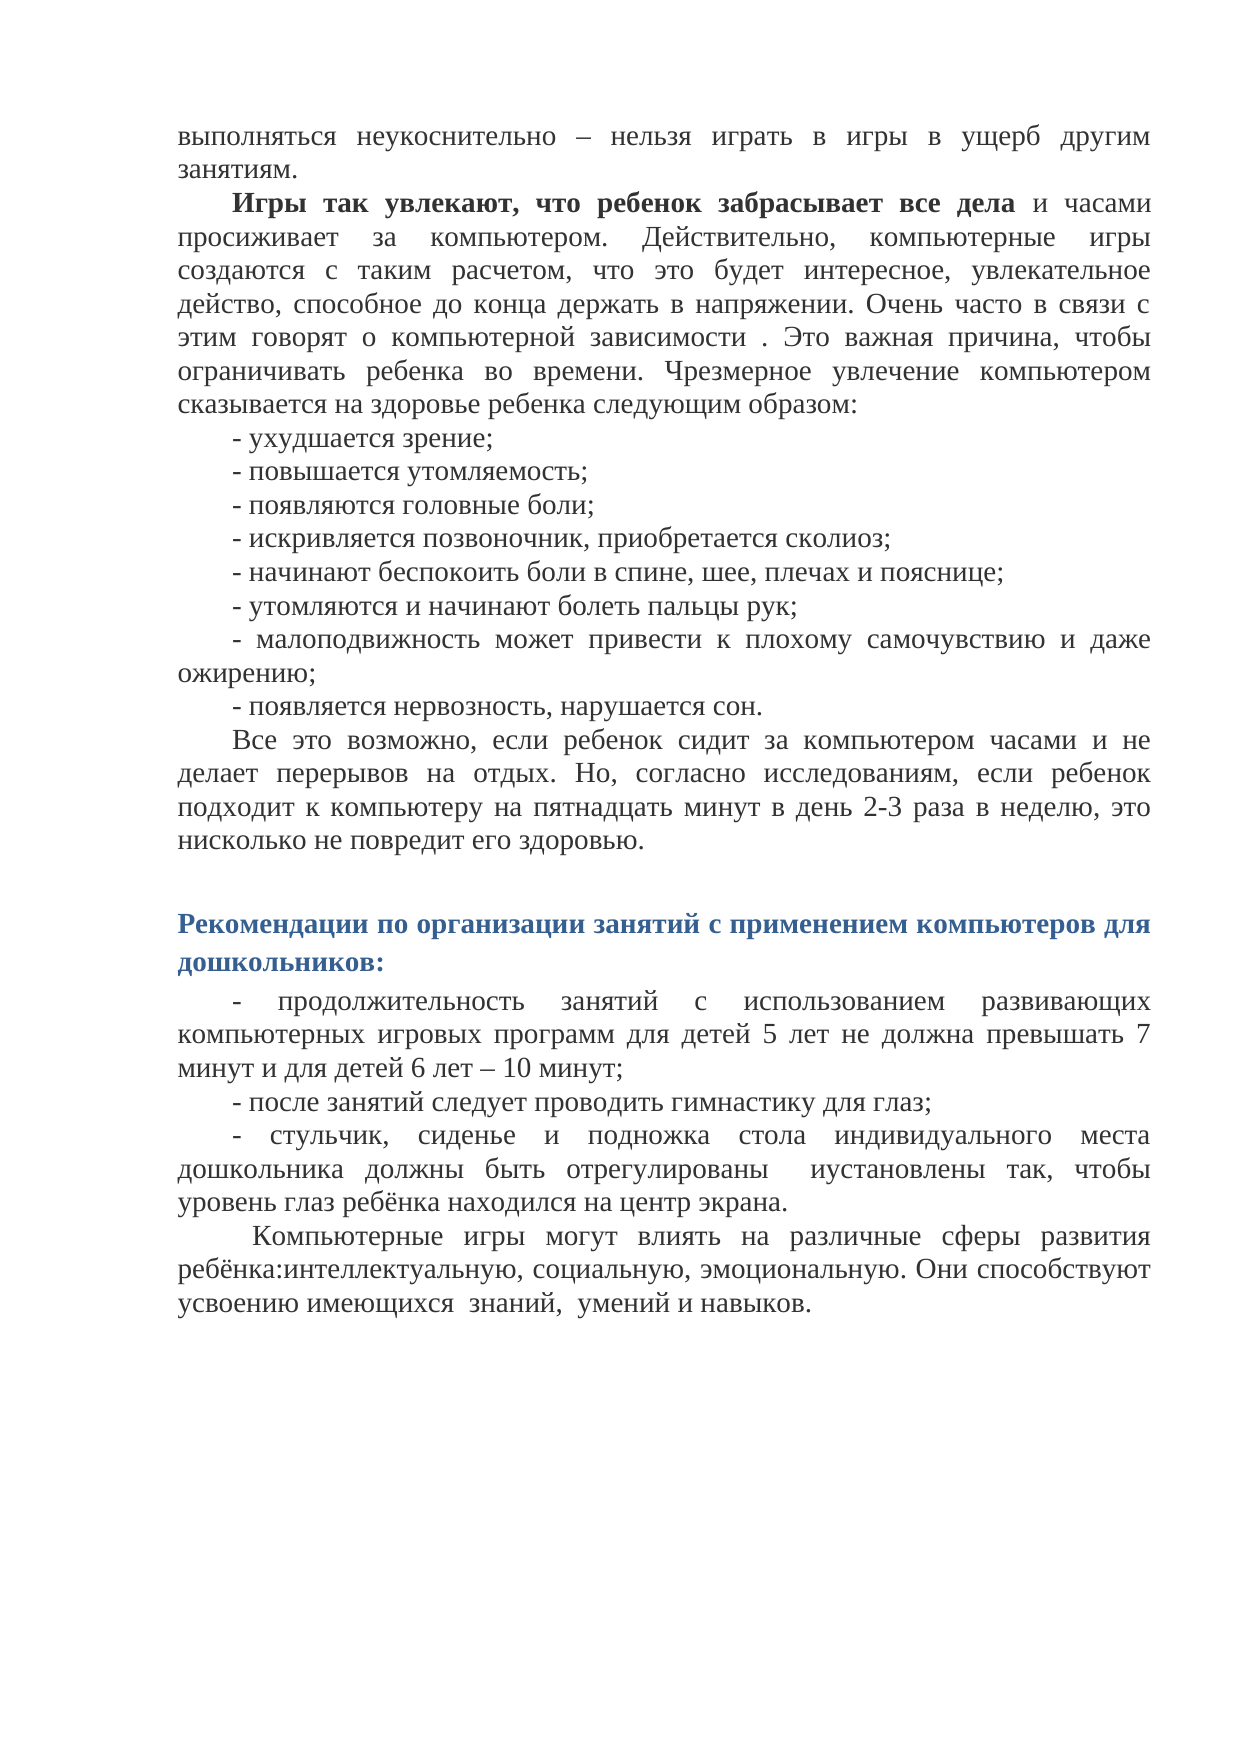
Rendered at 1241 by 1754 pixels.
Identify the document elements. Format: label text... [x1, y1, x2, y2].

text - стульчик, сиденье и подножка стола индивидуального места дошкольника должны быть отрегулированы иустановлены так, чтобы уровень глаз ребёнка находился на центр экрана. [177, 1117, 1152, 1218]
text Все это возможно, если ребенок сидит за компьютером часами и не делает перерывов на отдых. Но, согласно исследованиям, если ребенок подходит к компьютеру на пятнадцать минут в день 2-3 раза в неделю, это нисколько не повредит его здоровью. [177, 722, 1152, 856]
text - малоподвижность может привести к плохому самочувствию и даже ожирению; [177, 621, 1152, 688]
text - искривляется позвоночник, приобретается сколиоз; [177, 521, 1152, 554]
text - утомляются и начинают болеть пальцы рук; [177, 588, 1152, 621]
subtitle Рекомендации по организации занятий с применением компьютеров для дошкольников: [177, 906, 1152, 978]
text - повышается утомляемость; [177, 453, 1152, 487]
text Игры так увлекают, что ребенок забрасывает все дела и часами просиживает за компьютером. Действительно, компьютерные игры создаются с таким расчетом, что это будет интересное, увлекательное действо, способное до конца держать в напряжении. Очень часто в связи с этим говорят о компьютерной зависимости . Это важная причина, чтобы ограничивать ребенка во времени. Чрезмерное увлечение компьютером сказывается на здоровье ребенка следующим образом: [177, 185, 1152, 420]
text - продолжительность занятий с использованием развивающих компьютерных игровых программ для детей 5 лет не должна превышать 7 минут и для детей 6 лет – 10 минут; [177, 983, 1152, 1084]
text - появляется нервозность, нарушается сон. [177, 688, 1152, 722]
text - появляются головные боли; [177, 487, 1152, 521]
text - ухудшается зрение; [177, 420, 1152, 453]
text - после занятий следует проводить гимнастику для глаз; [177, 1084, 1152, 1117]
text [177, 118, 1152, 185]
text - начинают беспокоить боли в спине, шее, плечах и пояснице; [177, 554, 1152, 588]
text Компьютерные игры могут влиять на различные сферы развития ребёнка:интеллектуальную, социальную, эмоциональную. Они способствуют усвоению имеющихся знаний, умений и навыков. [177, 1218, 1152, 1318]
